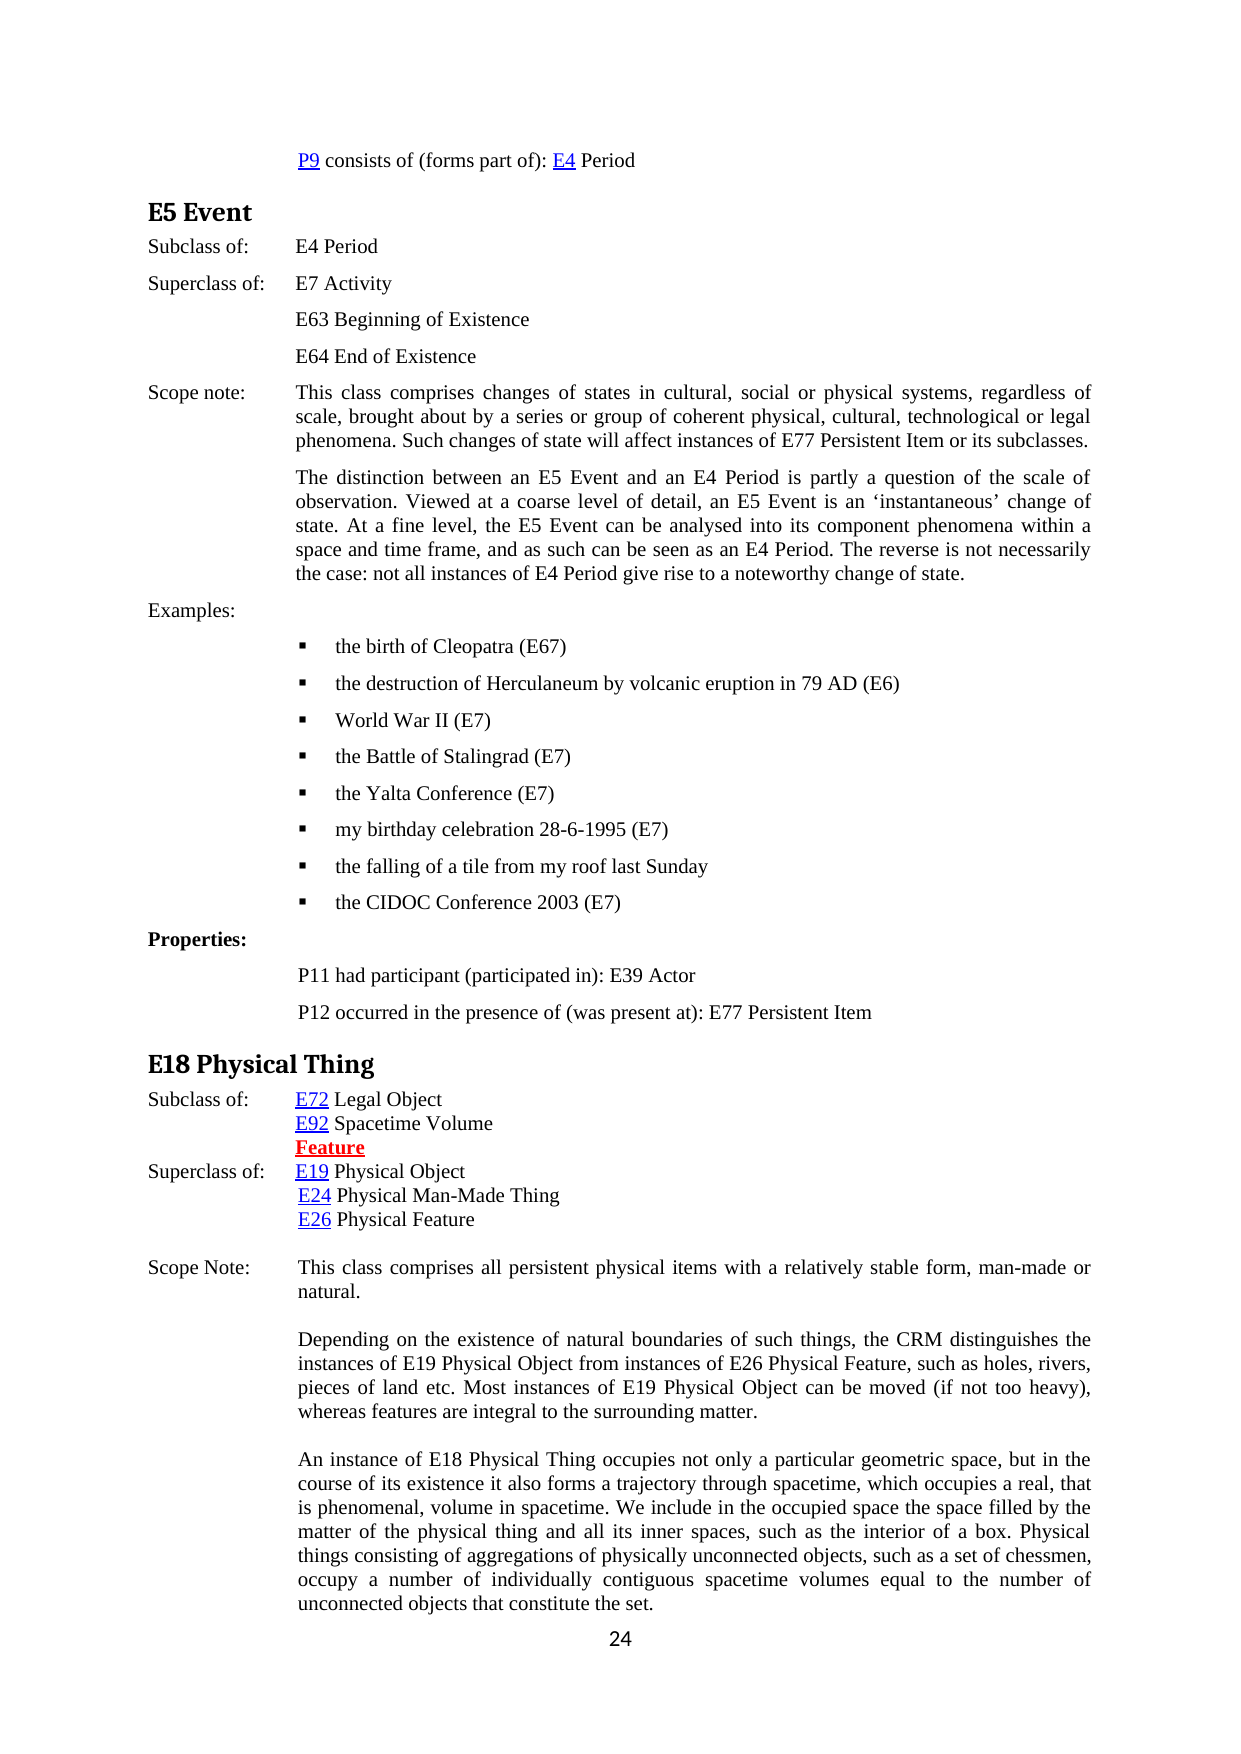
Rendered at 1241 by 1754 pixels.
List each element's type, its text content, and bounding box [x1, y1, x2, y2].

text P9 consists of (forms part of): E4 Period [252, 148, 1093, 172]
text Scope Note: This class comprises all persistent physical items with a relatively stable form, man-made or natural. [148, 1255, 1093, 1303]
text An instance of E18 Physical Thing occupies not only a particular geometric space, but in the course of its existence it also forms a trajectory through spacetime, which occupies a real, that is phenomenal, volume in spacetime. We include in the occupied space the space filled by the matter of the physical thing and all its inner spaces, such as the interior of a box. Physical things consisting of aggregations of physically unconnected objects, such as a set of chessmen, occupy a number of individually contiguous spacetime volumes equal to the number of unconnected objects that constitute the set. [298, 1447, 1093, 1615]
text Feature [148, 1134, 1093, 1159]
text Depending on the existence of natural boundaries of such things, the CRM distinguishes the instances of E19 Physical Object from instances of E26 Physical Feature, such as holes, rivers, pieces of land etc. Most instances of E19 Physical Object can be moved (if not too heavy), whereas features are integral to the surrounding matter. [298, 1327, 1093, 1423]
text E26 Physical Feature [298, 1207, 1093, 1231]
text Subclass of: E72 Legal Object [148, 1086, 1093, 1111]
list the falling of a tile from my roof last Sunday [298, 854, 1093, 878]
text Examples: [148, 598, 1093, 622]
text E64 End of Existence [148, 344, 1093, 368]
list the birth of Cleopatra (E67) [298, 634, 1093, 658]
list World War II (E7) [298, 707, 1093, 732]
list my birthday celebration 28-6-1995 (E7) [298, 817, 1093, 841]
text Scope note: This class comprises changes of states in cultural, social or physical systems, regardless of scale, brought about by a series or group of coherent physical, cultural, technological or legal phenomena. Such changes of state will affect instances of E77 Persistent Item or its subclasses. [148, 380, 1093, 452]
text Superclass of: E19 Physical Object [148, 1159, 1093, 1183]
text E92 Spacetime Volume [148, 1111, 1093, 1134]
text P12 occurred in the presence of (was present at): E77 Persistent Item [252, 1000, 1093, 1024]
list the destruction of by volcanic eruption in 79 AD (E6) [298, 671, 1093, 695]
text E63 Beginning of Existence [148, 307, 1093, 331]
list the of (E7) [298, 744, 1093, 768]
text Properties: [148, 927, 1093, 951]
subtitle E5 Event [148, 197, 1093, 228]
text Superclass of: E7 Activity [148, 271, 1093, 295]
text E24 Physical Man-Made Thing [298, 1183, 1093, 1207]
text The distinction between an E5 Event and an E4 Period is partly a question of the scale of observation. Viewed at a coarse level of detail, an E5 Event is an ‘instantaneous’ change of state. At a fine level, the E5 Event can be analysed into its component phenomena within a space and time frame, and as such can be seen as an E4 Period. The reverse is not necessarily the case: not all instances of E4 Period give rise to a noteworthy change of state. [295, 465, 1093, 585]
list the CIDOC Conference 2003 (E7) [298, 890, 1093, 914]
text Subclass of: E4 Period [148, 234, 1093, 258]
list the Conference (E7) [298, 781, 1093, 805]
text P11 had participant (participated in): E39 Actor [252, 963, 1093, 987]
subtitle E18 Physical Thing [148, 1049, 1093, 1080]
